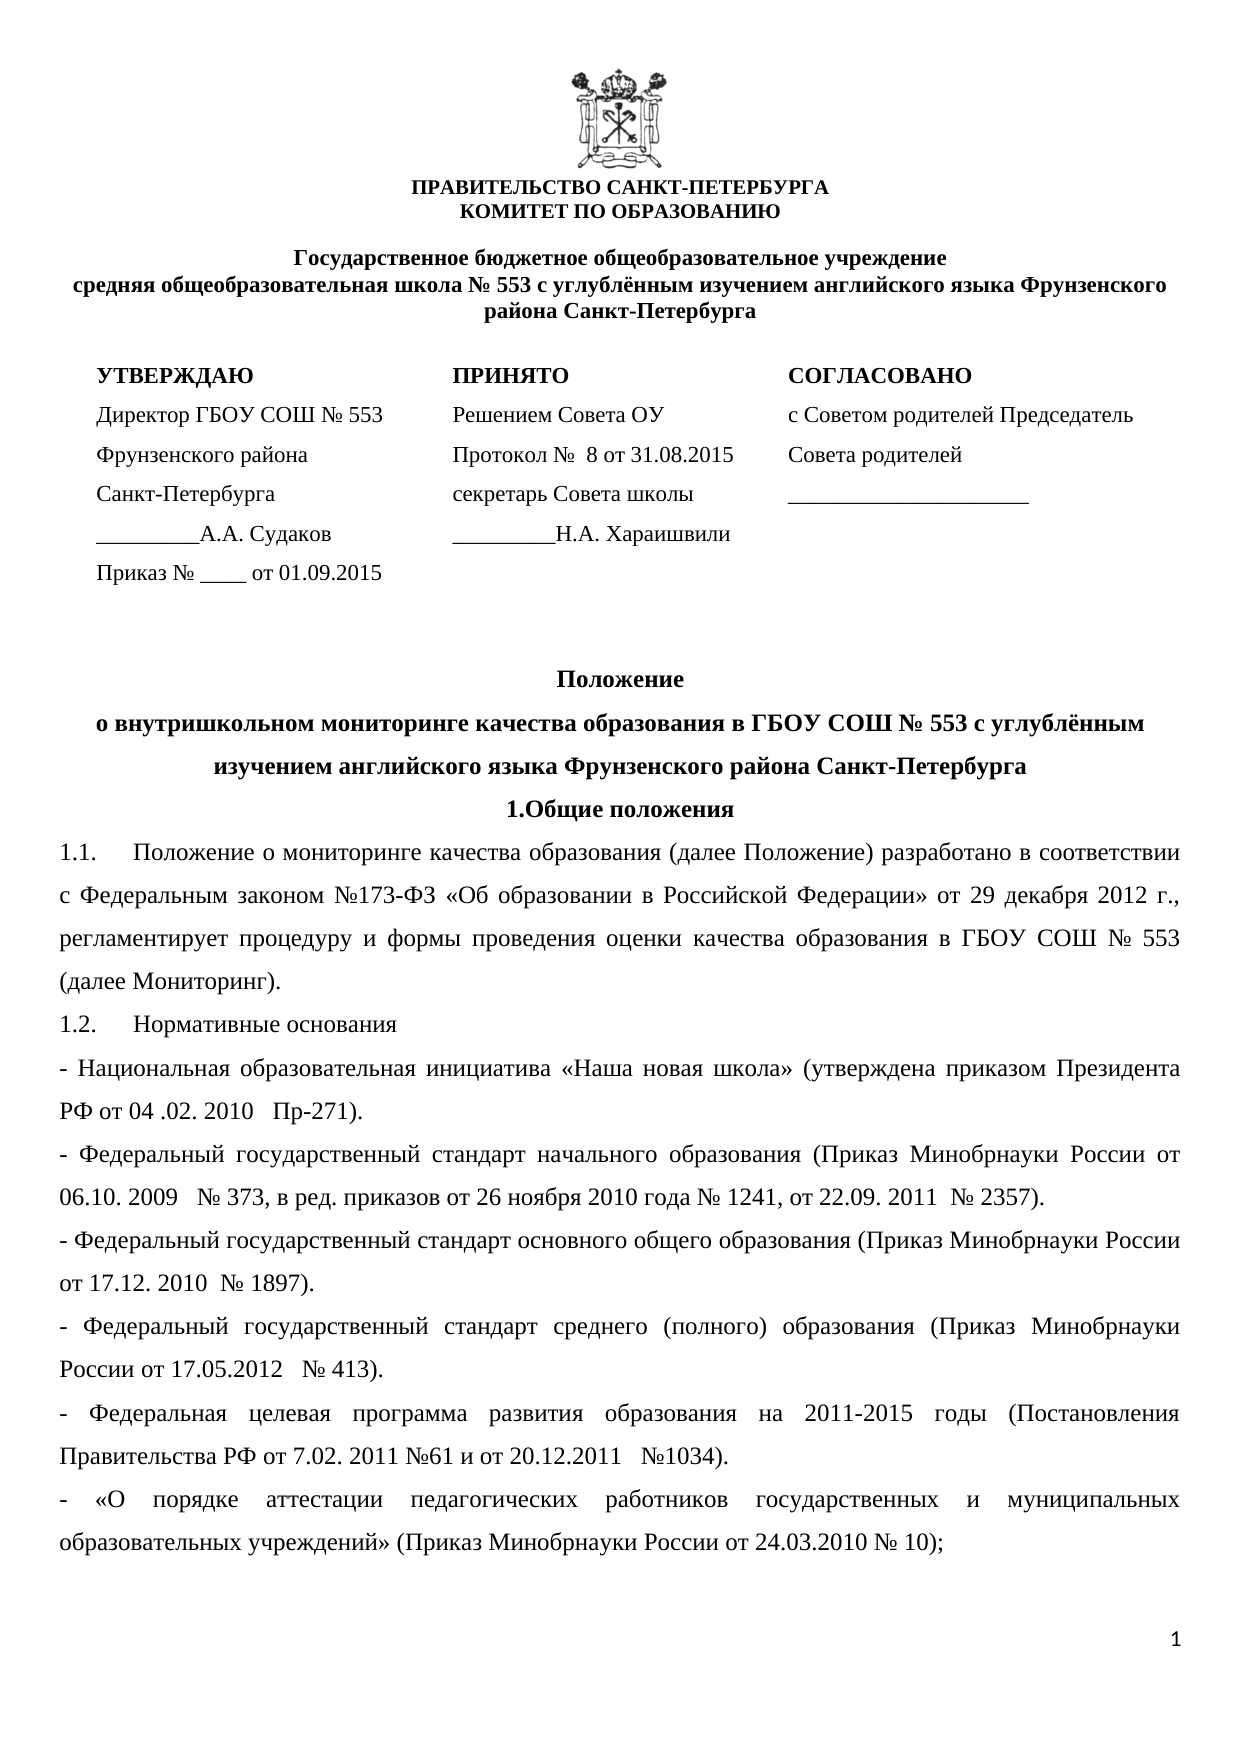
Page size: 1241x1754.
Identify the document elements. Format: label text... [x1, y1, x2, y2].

text средняя общеобразовательная школа № 553 с углублённым изучением английского языка Фрунзенского района Санкт-Петербурга [59, 271, 1181, 323]
table_header УТВЕРЖДАЮ Директор ГБОУ СОШ № 553 Фрунзенского района Санкт-Петербурга _________А.А. Судаков Приказ № ____ от 01.09.2015 [85, 362, 441, 664]
text КОМИТЕТ ПО ОБРАЗОВАНИЮ [59, 199, 1181, 223]
text 1.2. Нормативные основания [59, 1009, 1181, 1038]
text ПРАВИТЕЛЬСТВО САНКТ-ПЕТЕРБУРГА [59, 175, 1181, 199]
text - «О порядке аттестации педагогических работников государственных и муниципальных образовательных учреждений» (Приказ Минобрнауки России от 24.03.2010 № 10); [59, 1484, 1181, 1556]
text - Федеральный государственный стандарт основного общего образования (Приказ Минобрнауки России от 17.12. 2010 № 1897). [59, 1225, 1181, 1297]
text - Федеральный государственный стандарт начального образования (Приказ Минобрнауки России от 06.10. 2009 № 373, в ред. приказов от 26 ноября 2010 года № 1241, от 22.09. 2011 № 2357). [59, 1139, 1181, 1211]
text Государственное бюджетное общеобразовательное учреждение [59, 244, 1181, 271]
picture [570, 59, 670, 175]
table_header ПРИНЯТО Решением Совета ОУ Протокол № 8 от 31.08.2015 секретарь Совета школы _________Н.А. Хараишвили [441, 362, 777, 664]
text - Национальная образовательная инициатива «Наша новая школа» (утверждена приказом Президента РФ от 04 .02. 2010 Пр-271). [59, 1053, 1181, 1124]
text Положение [59, 664, 1181, 693]
text 1.1. Положение о мониторинге качества образования (далее Положение) разработано в соответствии с Федеральным законом №173-ФЗ «Об образовании в Российской Федерации» от 29 декабря 2012 г., регламентирует процедуру и формы проведения оценки качества образования в ГБОУ СОШ № 553 (далее Мониторинг). [59, 837, 1181, 995]
table_header Согласовано с Советом родителей Председатель Совета родителей _____________________ [777, 362, 1155, 664]
text - Федеральная целевая программа развития образования на 2011-2015 годы (Постановления Правительства РФ от 7.02. 2011 №61 и от 20.12.2011 №1034). [59, 1398, 1181, 1469]
text 1.Общие положения [59, 794, 1181, 823]
text о внутришкольном мониторинге качества образования в ГБОУ СОШ № 553 с углублённым изучением английского языка Фрунзенского района Санкт-Петербурга [59, 708, 1181, 779]
text - Федеральный государственный стандарт среднего (полного) образования (Приказ Минобрнауки России от 17.05.2012 № 413). [59, 1311, 1181, 1383]
